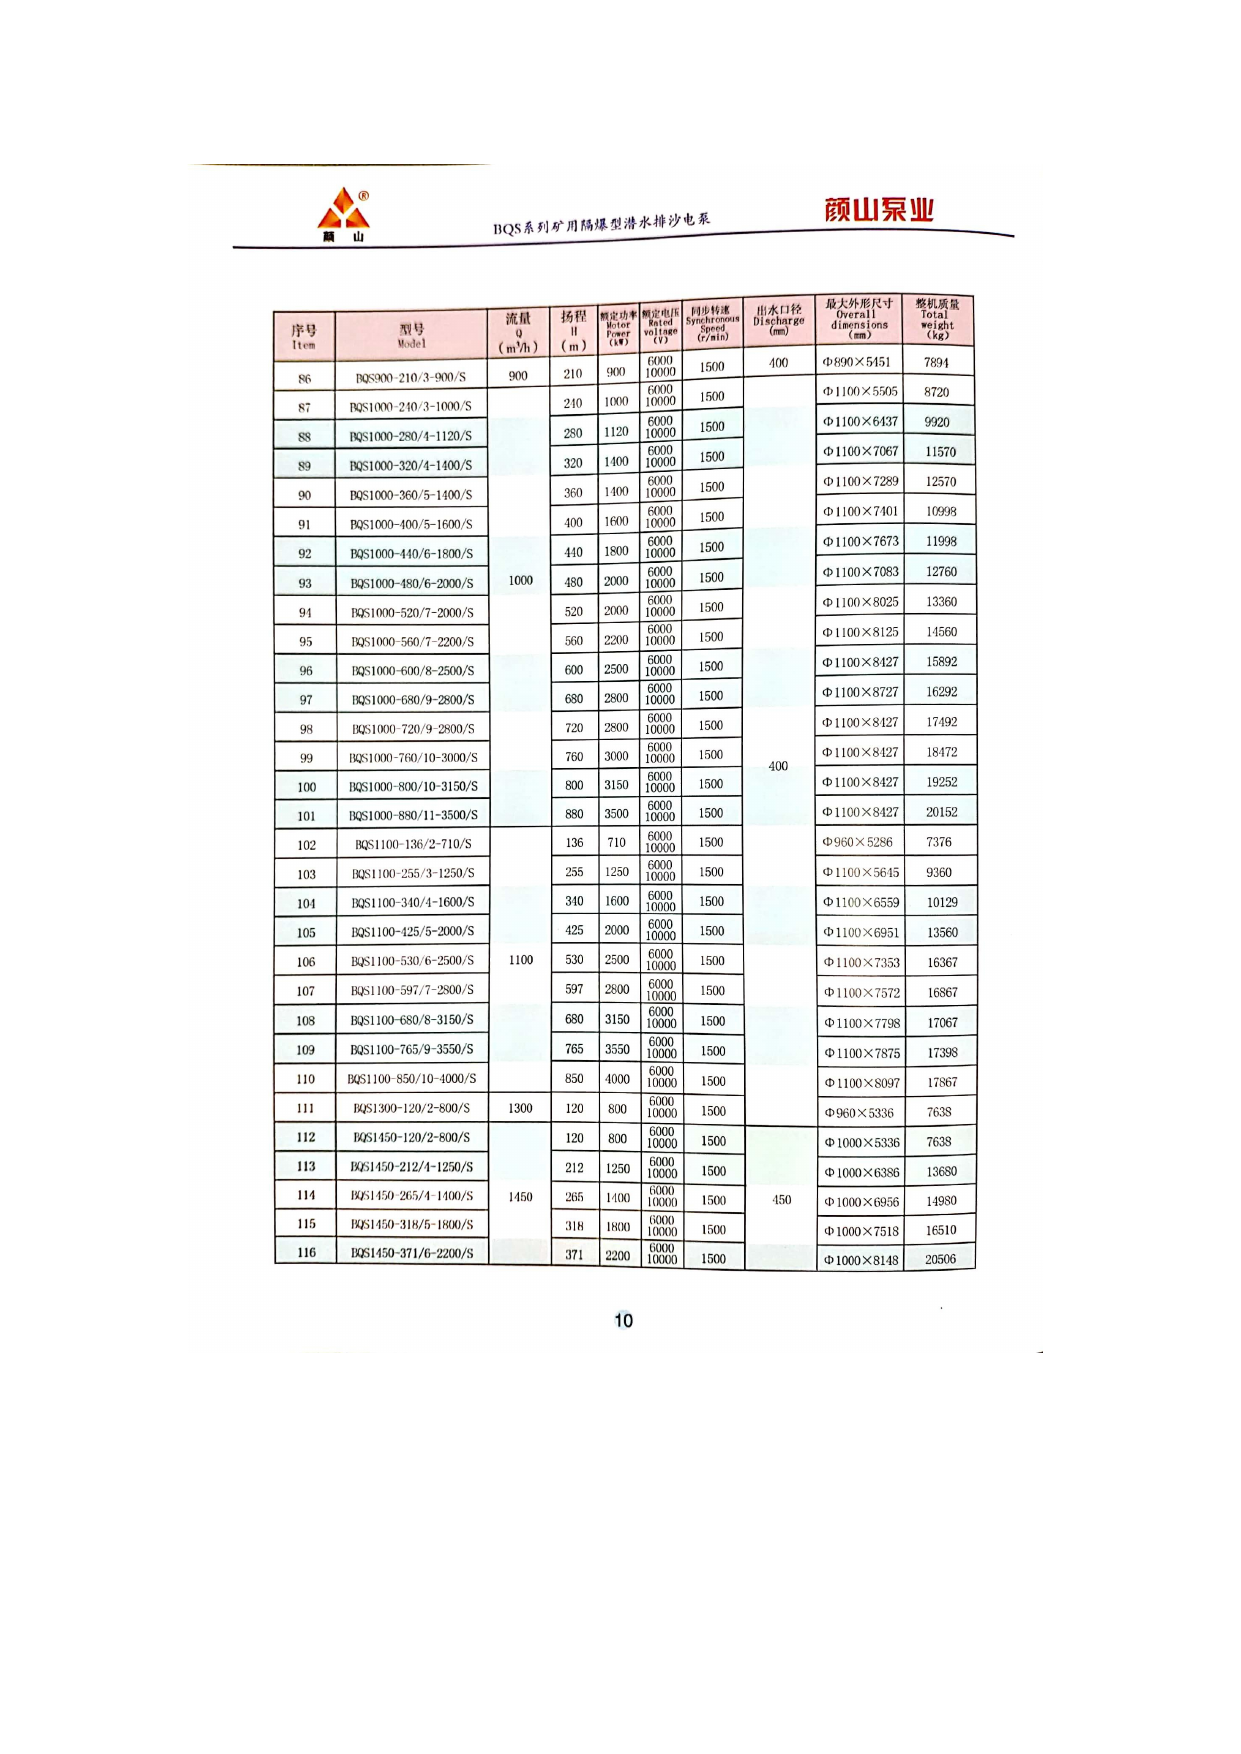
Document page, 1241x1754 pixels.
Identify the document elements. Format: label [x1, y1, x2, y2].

picture [187, 164, 1043, 1353]
